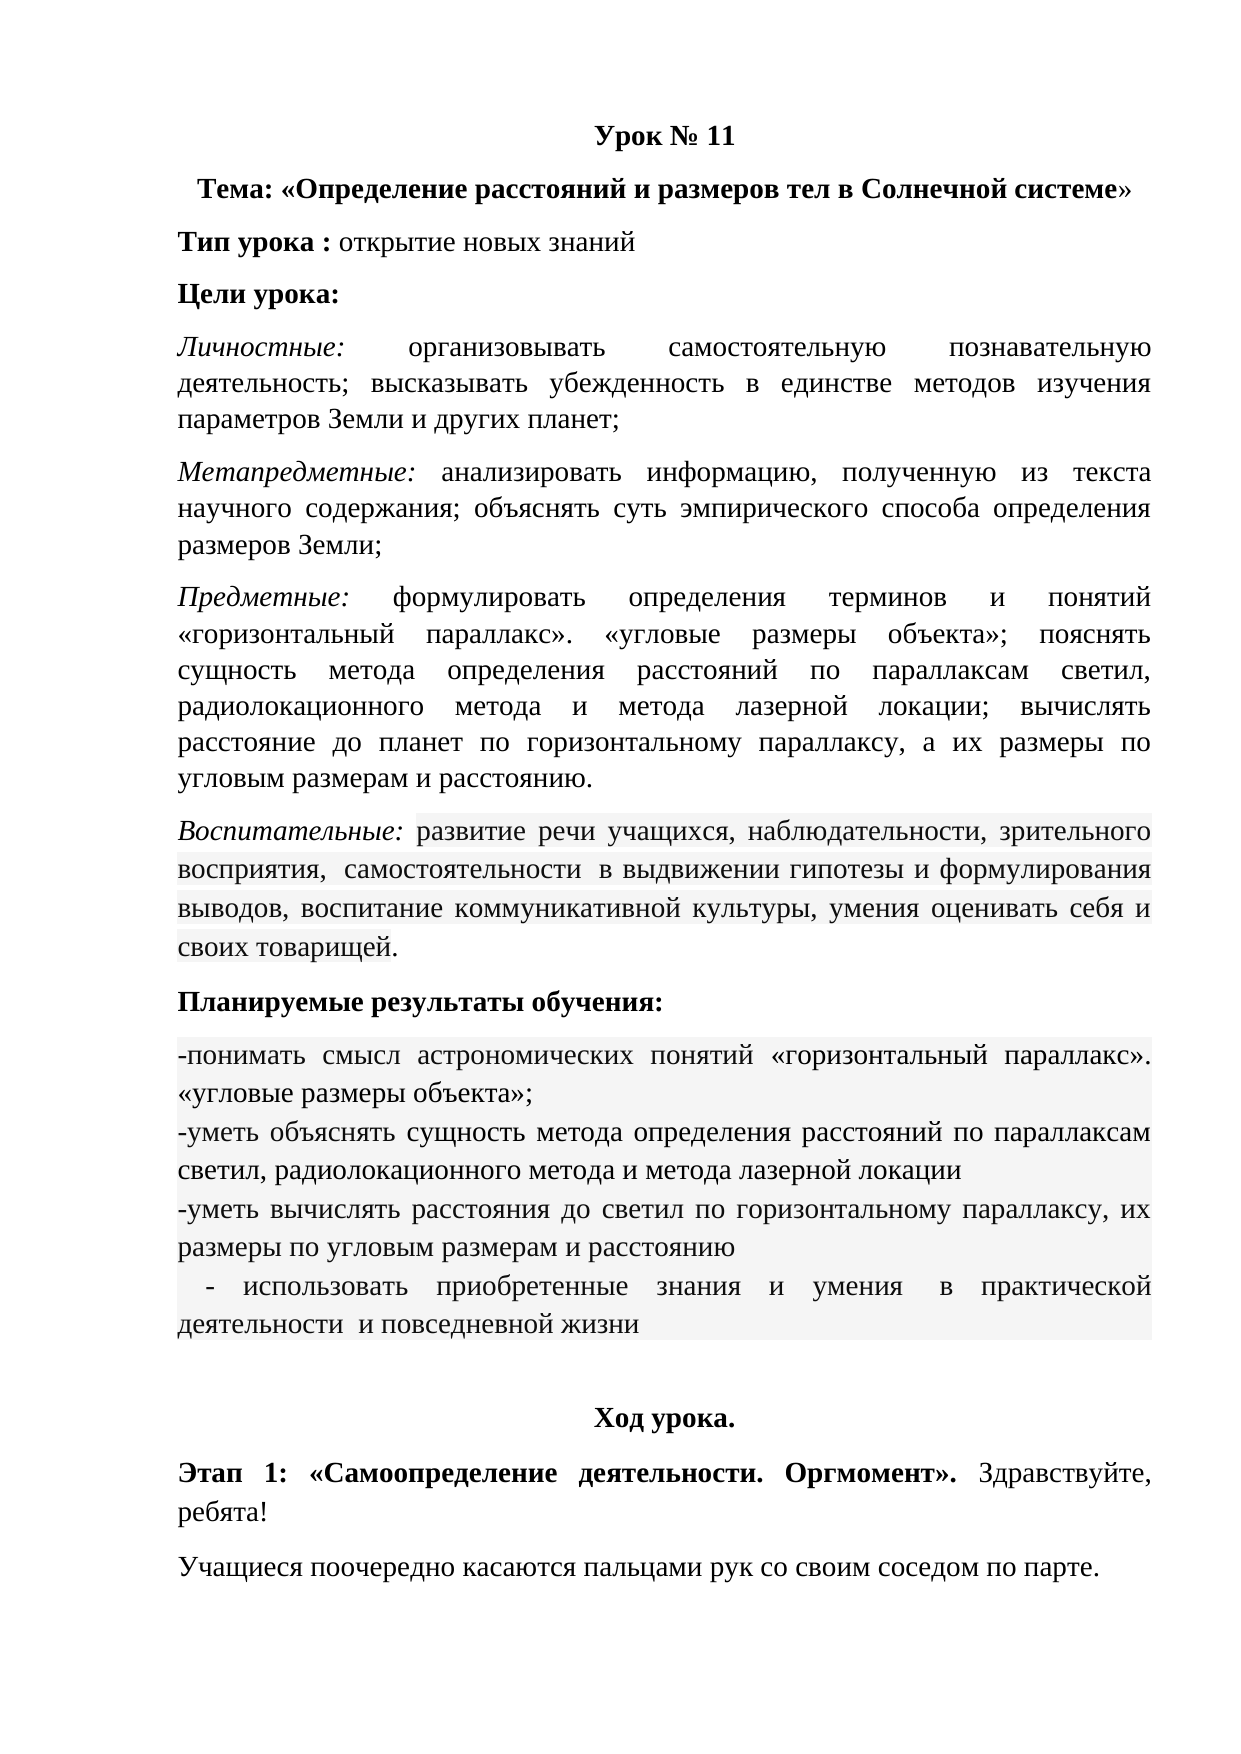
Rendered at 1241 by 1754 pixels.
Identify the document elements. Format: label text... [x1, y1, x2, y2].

text - использовать приобретенные знания и умения в практической деятельности и повседневной жизни [177, 1268, 1152, 1340]
text Предметные: формулировать определения терминов и понятий «горизонтальный параллакс». «угловые размеры объекта»; пояснять сущность метода определения расстояний по параллаксам светил, радиолокационного метода и метода лазерной локации; вычислять расстояние до планет по горизонтальному параллаксу, а их размеры по угловым размерам и расстоянию. [177, 579, 1152, 794]
text -понимать смысл астрономических понятий «горизонтальный параллакс». «угловые размеры объекта»; [177, 1037, 1152, 1109]
text Учащиеся поочередно касаются пальцами рук со своим соседом по парте. [177, 1549, 1152, 1583]
text Планируемые результаты обучения: [177, 984, 1152, 1017]
text Цели урока: [177, 277, 1152, 310]
text Тип урока : открытие новых знаний [177, 224, 1152, 257]
text -уметь вычислять расстояния до светил по горизонтальному параллаксу, их размеры по угловым размерам и расстоянию [177, 1191, 1152, 1263]
text Воспитательные: развитие речи учащихся, наблюдательности, зрительного восприятия, самостоятельности в выдвижении гипотезы и формулирования выводов, воспитание коммуникативной культуры, умения оценивать себя и своих товарищей. [177, 813, 1152, 852]
text Этап 1: «Самоопределение деятельности. Оргмомент». Здравствуйте, ребята! [177, 1456, 1152, 1528]
text Метапредметные: анализировать информацию, полученную из текста научного содержания; объяснять суть эмпирического способа определения размеров Земли; [177, 454, 1152, 560]
text -уметь объяснять сущность метода определения расстояний по параллаксам светил, радиолокационного метода и метода лазерной локации [177, 1114, 1152, 1186]
text Личностные: организовывать самостоятельную познавательную деятельность; высказывать убежденность в единстве методов изучения параметров Земли и других планет; [177, 329, 1152, 435]
text Ход урока. [177, 1400, 1152, 1434]
text Воспитательные: развитие речи учащихся, наблюдательности, зрительного восприятия, самостоятельности в выдвижении гипотезы и формулирования выводов, воспитание коммуникативной культуры, умения оценивать себя и своих товарищей. [177, 924, 1152, 962]
text Тема: «Определение расстояний и размеров тел в Солнечной системе» [177, 171, 1152, 204]
text Урок № 11 [177, 118, 1152, 152]
